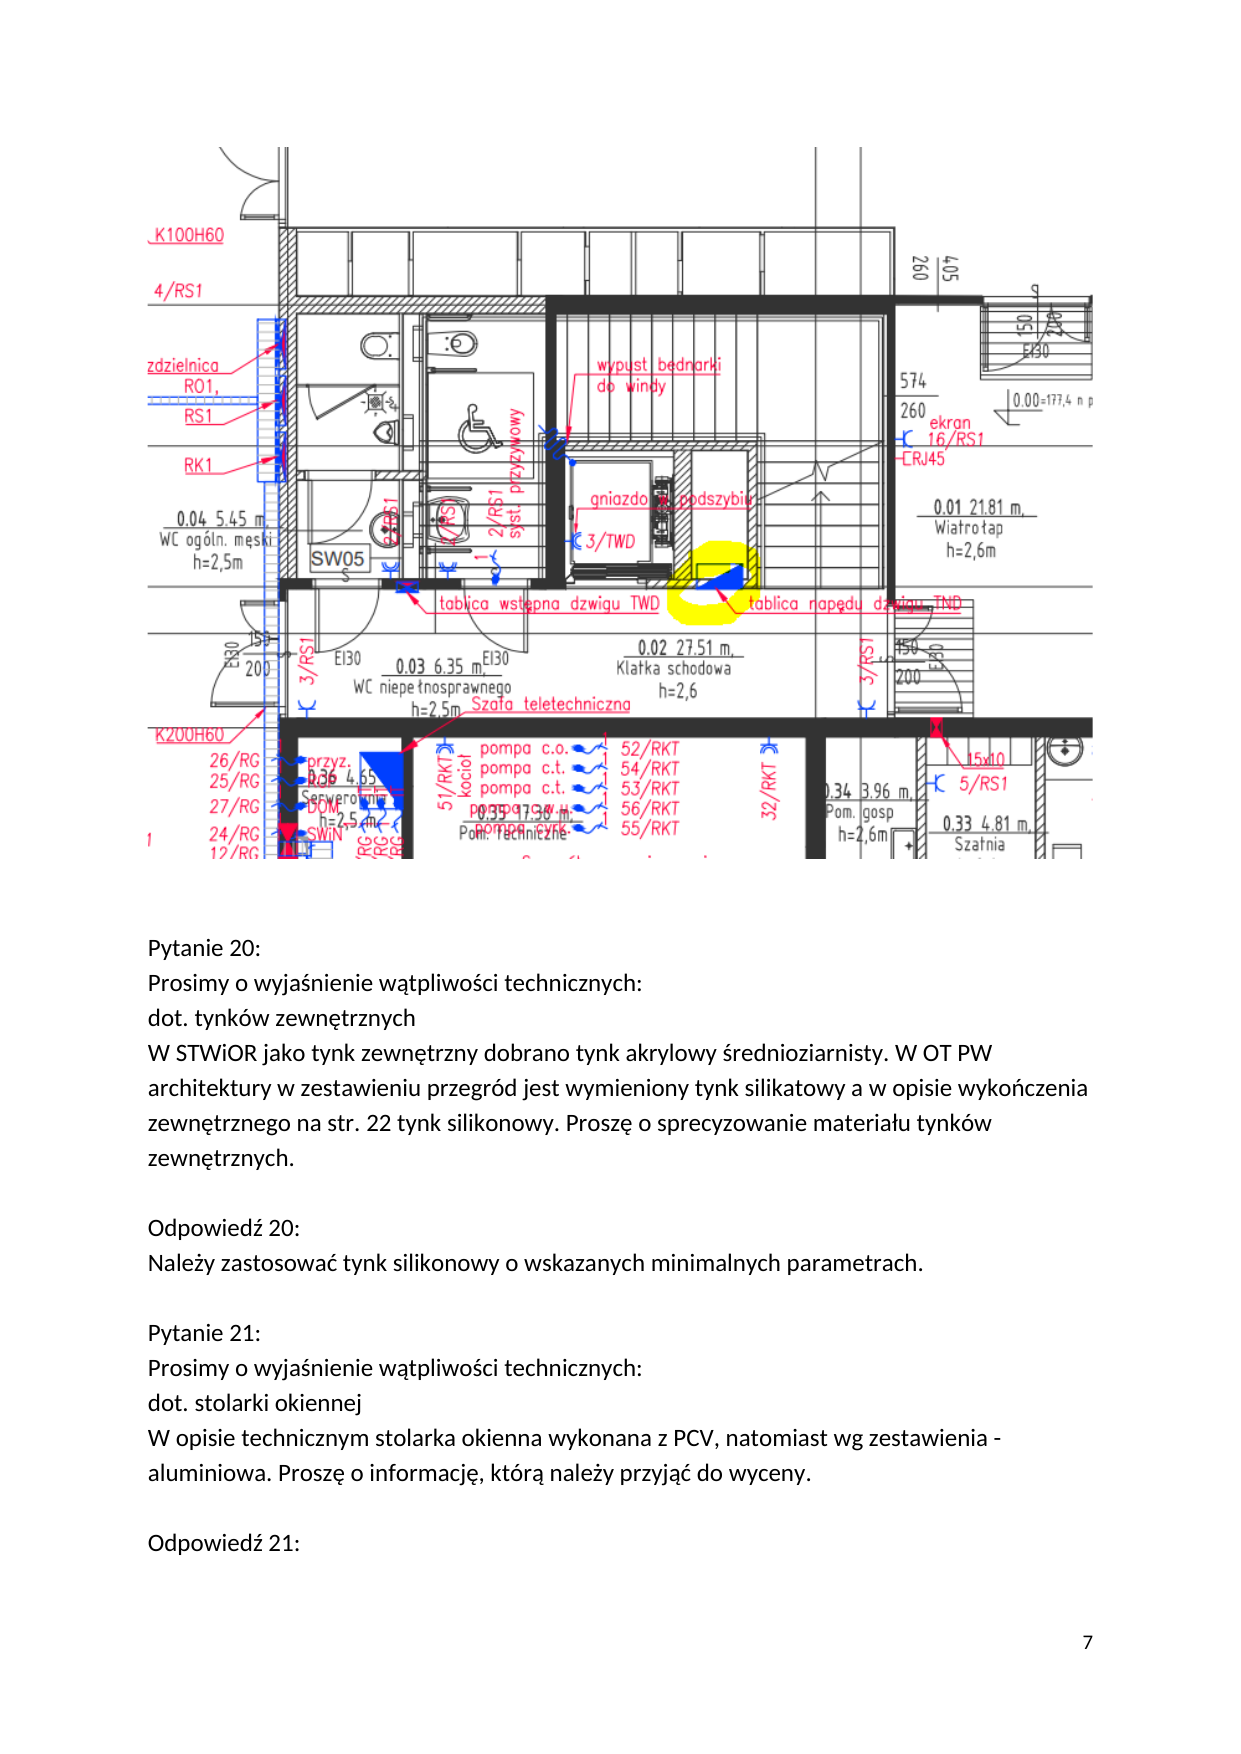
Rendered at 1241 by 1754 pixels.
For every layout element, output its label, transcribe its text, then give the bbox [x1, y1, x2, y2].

text dot. stolarki okiennej [148, 1387, 1093, 1417]
text W STWiOR jako tynk zewnętrzny dobrano tynk akrylowy średnioziarnisty. W OT PW architektury w zestawieniu przegród jest wymieniony tynk silikatowy a w opisie wykończenia [148, 1037, 1093, 1102]
text Należy zastosować tynk silikonowy o wskazanych minimalnych parametrach. [148, 1247, 1093, 1277]
text Pytanie 20: [148, 932, 1093, 962]
text zewnętrznego na str. 22 tynk silikonowy. Proszę o sprecyzowanie materiału tynków [148, 1107, 1093, 1137]
picture [147, 147, 1093, 859]
text Prosimy o wyjaśnienie wątpliwości technicznych: [148, 967, 1093, 997]
text zewnętrznych. [148, 1142, 1093, 1172]
text Odpowiedź 20: [148, 1212, 1093, 1242]
text W opisie technicznym stolarka okienna wykonana z PCV, natomiast wg zestawienia -aluminiowa. Proszę o informację, którą należy przyjąć do wyceny. [148, 1422, 1093, 1487]
text Odpowiedź 21: [148, 1527, 1093, 1557]
text Pytanie 21: [148, 1317, 1093, 1347]
text dot. tynków zewnętrznych [148, 1002, 1093, 1032]
text Prosimy o wyjaśnienie wątpliwości technicznych: [148, 1352, 1093, 1382]
